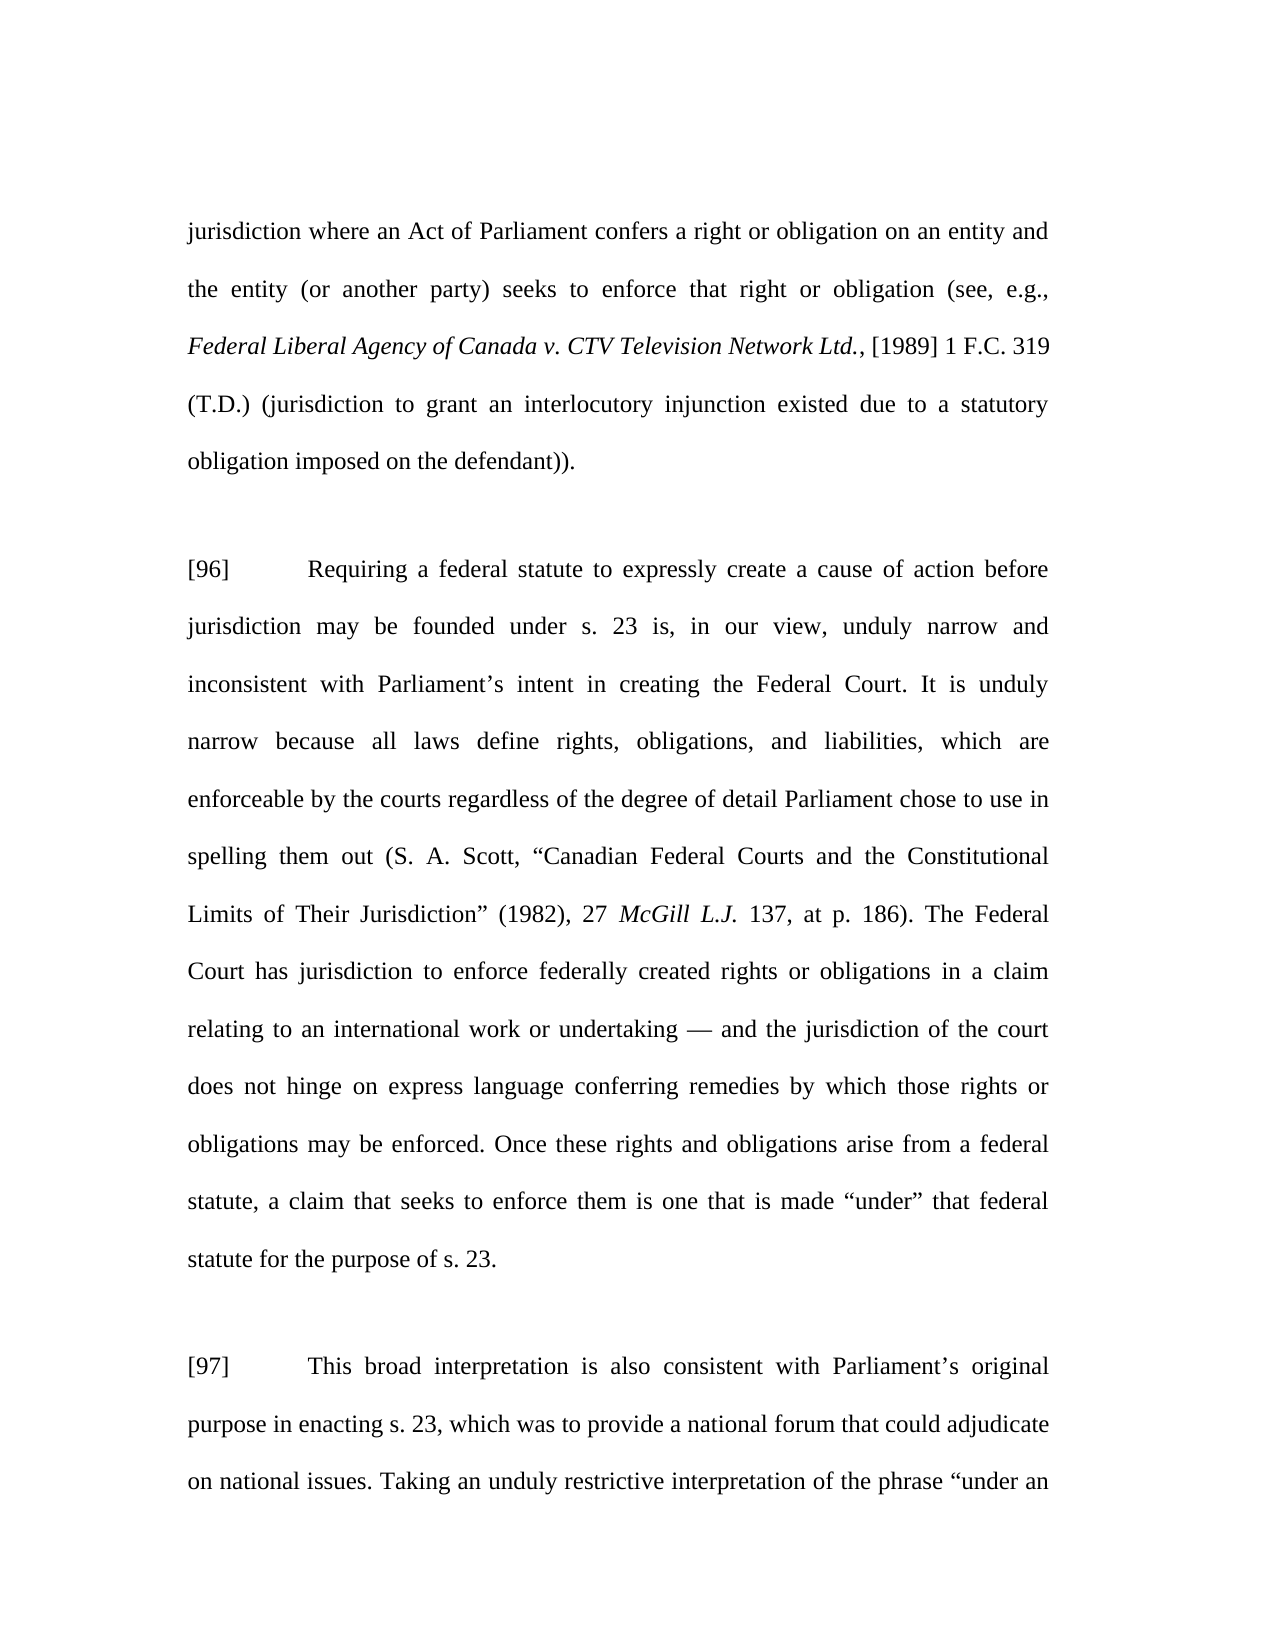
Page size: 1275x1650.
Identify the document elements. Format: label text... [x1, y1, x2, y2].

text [187, 216, 1050, 475]
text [187, 1351, 1050, 1495]
text Requiring a federal statute to expressly create a cause of action before jurisdiction may be founded under s. 23 is, in our view, unduly narrow and inconsistent with Parliament’s intent in creating the Federal Court. It is unduly narrow because all laws define rights, obligations, and liabilities, which are enforceable by the courts regardless of the degree of detail Parliament chose to use in spelling them out (S. A. Scott, “Canadian Federal Courts and the Constitutional Limits of Their Jurisdiction” (1982), 27 McGill L.J. 137, at p. 186). The Federal Court has jurisdiction to enforce federally created rights or obligations in a claim relating to an international work or undertaking — and the jurisdiction of the court does not hinge on express language conferring remedies by which those rights or obligations may be enforced. Once these rights and obligations arise from a federal statute, a claim that seeks to enforce them is one that is made “under” that federal statute for the purpose of s. 23. [187, 554, 1050, 1273]
